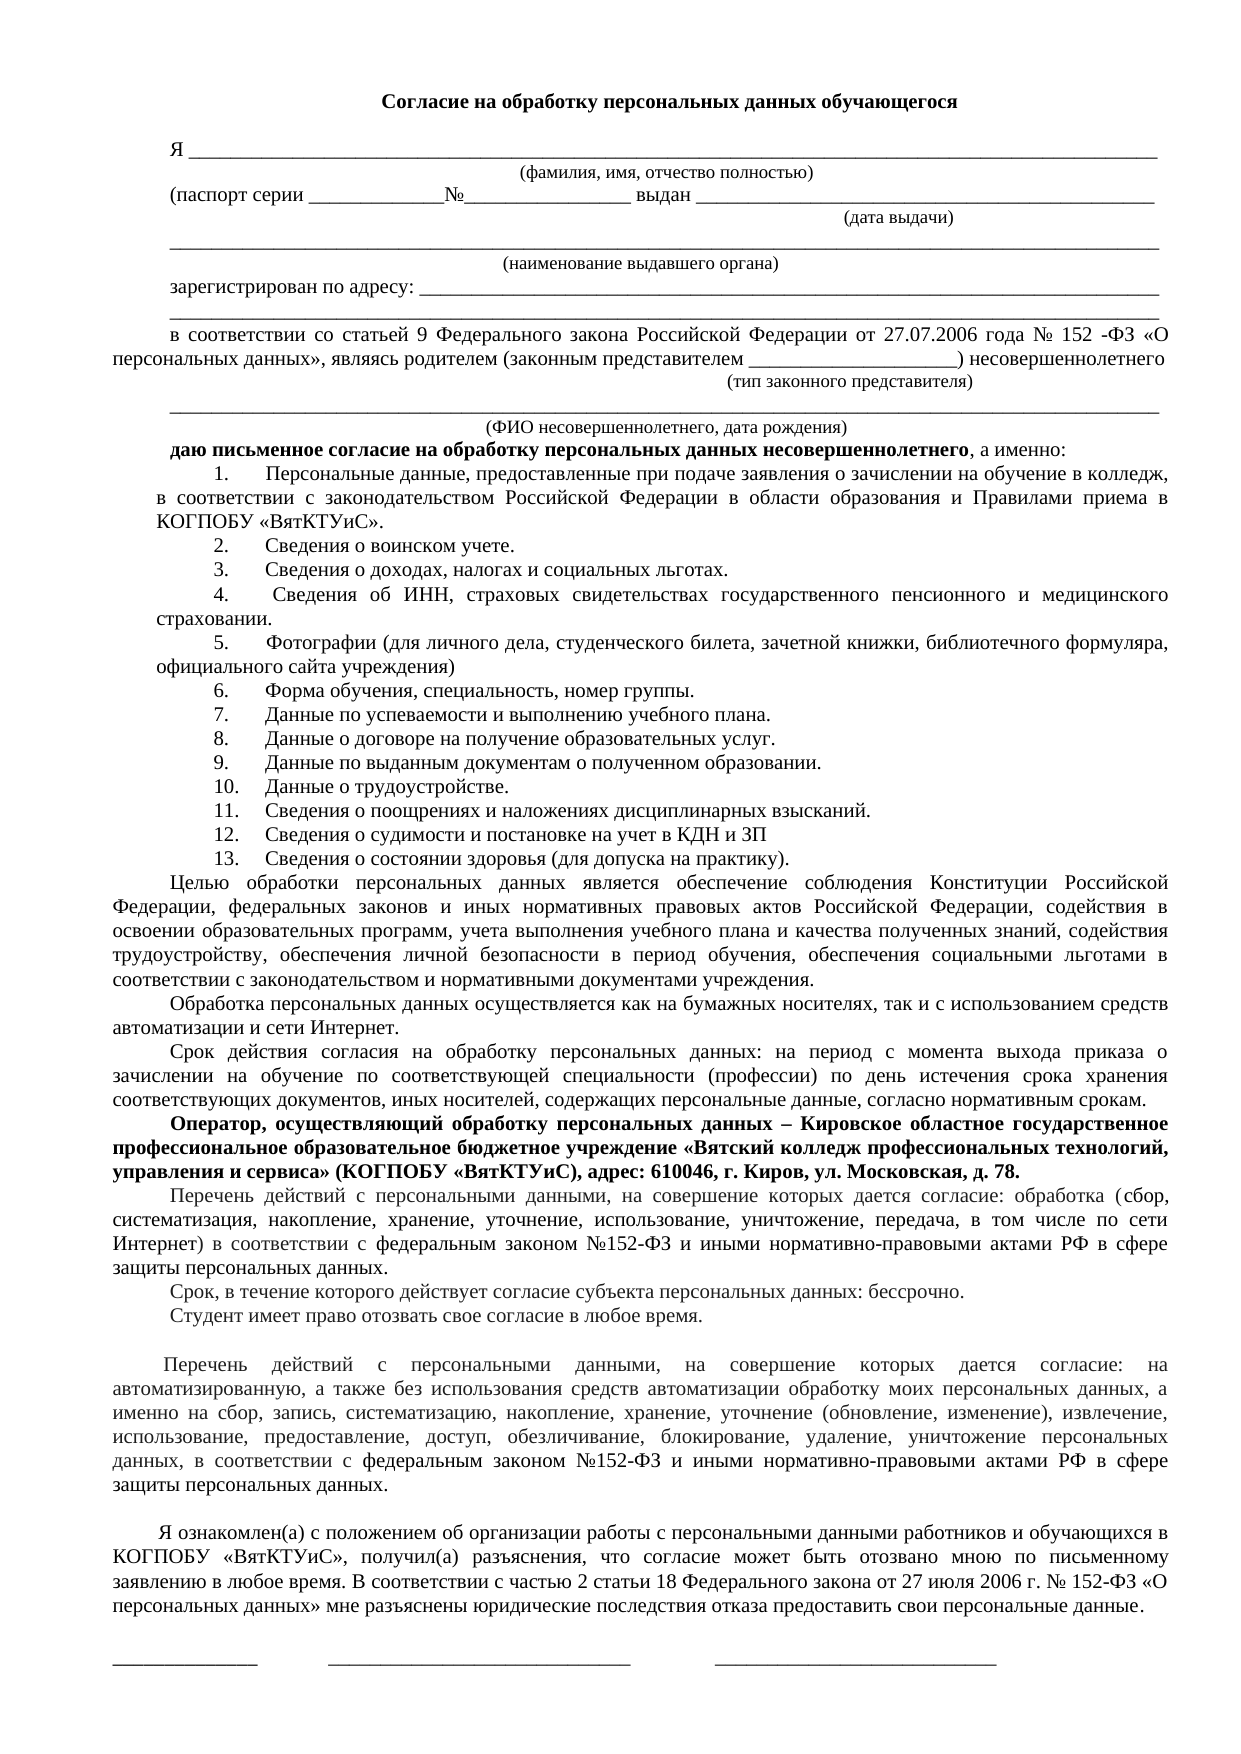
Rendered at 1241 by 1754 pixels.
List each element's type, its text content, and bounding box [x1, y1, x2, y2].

text Срок, в течение которого действует согласие субъекта персональных данных: бессрочно. [112, 1279, 1169, 1303]
text Обработка персональных данных осуществляется как на бумажных носителях, так и с использованием средств автоматизации и сети Интернет. [112, 991, 1169, 1039]
text даю письменное согласие на обработку персональных данных несовершеннолетнего, а именно: [112, 437, 1169, 461]
list Сведения о доходах, налогах и социальных льготах. [156, 557, 1169, 581]
text (тип законного представителя) [112, 370, 1169, 391]
list Данные о трудоустройстве. [156, 774, 1169, 798]
text ______________ _____________________________ ___________________________ [112, 1643, 1169, 1668]
text в соответствии со статьей 9 Федерального закона Российской Федерации от 27.07.2006 года № 152 -ФЗ «О персональных данных», являясь родителем (законным представителем ____________________) несовершеннолетнего [112, 322, 1169, 370]
list Данные по выданным документам о полученном образовании. [156, 750, 1169, 774]
text (паспорт серии _____________№________________ выдан ____________________________________________ [112, 182, 1169, 206]
text _______________________________________________________________________________________________ [112, 298, 1169, 322]
text Перечень действий с персональными данными, на совершение которых дается согласие: на автоматизированную, а также без использования средств автоматизации обработку моих персональных данных, а именно на сбор, запись, систематизацию, накопление, хранение, уточнение (обновление, изменение), извлечение, использование, предоставление, доступ, обезличивание, блокирование, удаление, уничтожение персональных данных, в соответствии с федеральным законом №152-ФЗ и иными нормативно-правовыми актами РФ в сфере защиты персональных данных. [112, 1351, 1169, 1496]
list Фотографии (для личного дела, студенческого билета, зачетной книжки, библиотечного формуляра, официального сайта учреждения) [156, 629, 1169, 678]
text (фамилия, имя, отчество полностью) [112, 161, 1169, 182]
list Сведения о судимости и постановке на учет в КДН и ЗП [156, 822, 1169, 846]
list Сведения об ИНН, страховых свидетельствах государственного пенсионного и медицинского страховании. [156, 581, 1169, 629]
text Оператор, осуществляющий обработку персональных данных – Кировское областное государственное профессиональное образовательное бюджетное учреждение «Вятский колледж профессиональных технологий, управления и сервиса» (КОГПОБУ «ВятКТУиС), адрес: 610046, г. Киров, ул. Московская, д. 78. [112, 1111, 1169, 1183]
text Я ознакомлен(а) с положением об организации работы с персональными данными работников и обучающихся в КОГПОБУ «ВятКТУиС», получил(а) разъяснения, что согласие может быть отозвано мною по письменному заявлению в любое время. В соответствии с частью 2 статьи 18 Федерального закона от 27 июля 2006 г. № 152-ФЗ «О персональных данных» мне разъяснены юридические последствия отказа предоставить свои персональные данные. [112, 1520, 1169, 1617]
text Перечень действий с персональными данными, на совершение которых дается согласие: обработка (сбор, систематизация, накопление, хранение, уточнение, использование, уничтожение, передача, в том числе по сети Интернет) в соответствии с федеральным законом №152-ФЗ и иными нормативно-правовыми актами РФ в сфере защиты персональных данных. [112, 1183, 1169, 1279]
text зарегистрирован по адресу: _______________________________________________________________________ [112, 274, 1169, 298]
list Форма обучения, специальность, номер группы. [156, 678, 1169, 702]
text Согласие на обработку персональных данных обучающегося [112, 89, 1169, 113]
list Данные по успеваемости и выполнению учебного плана. [156, 702, 1169, 726]
text (дата выдачи) [112, 206, 1169, 228]
list Сведения о поощрениях и наложениях дисциплинарных взысканий. [156, 798, 1169, 822]
text Я _____________________________________________________________________________________________ [112, 137, 1169, 161]
text (ФИО несовершеннолетнего, дата рождения) [112, 416, 1169, 437]
list Данные о договоре на получение образовательных услуг. [156, 726, 1169, 750]
list Персональные данные, предоставленные при подаче заявления о зачислении на обучение в колледж, в соответствии с законодательством Российской Федерации в области образования и Правилами приема в КОГПОБУ «ВятКТУиС». [156, 461, 1169, 533]
text (наименование выдавшего органа) [112, 252, 1169, 274]
text _______________________________________________________________________________________________ [112, 391, 1169, 416]
text _______________________________________________________________________________________________ [112, 228, 1169, 252]
text Срок действия согласия на обработку персональных данных: на период с момента выхода приказа о зачислении на обучение по соответствующей специальности (профессии) по день истечения срока хранения соответствующих документов, иных носителей, содержащих персональные данные, согласно нормативным срокам. [112, 1039, 1169, 1111]
text Целью обработки персональных данных является обеспечение соблюдения Конституции Российской Федерации, федеральных законов и иных нормативных правовых актов Российской Федерации, содействия в освоении образовательных программ, учета выполнения учебного плана и качества полученных знаний, содействия трудоустройству, обеспечения личной безопасности в период обучения, обеспечения социальными льготами в соответствии с законодательством и нормативными документами учреждения. [112, 870, 1169, 991]
list Сведения о воинском учете. [156, 533, 1169, 557]
list Студент имеет право отозвать свое согласие в любое время. [112, 1303, 1169, 1327]
list Сведения о состоянии здоровья (для допуска на практику). [156, 846, 1169, 870]
